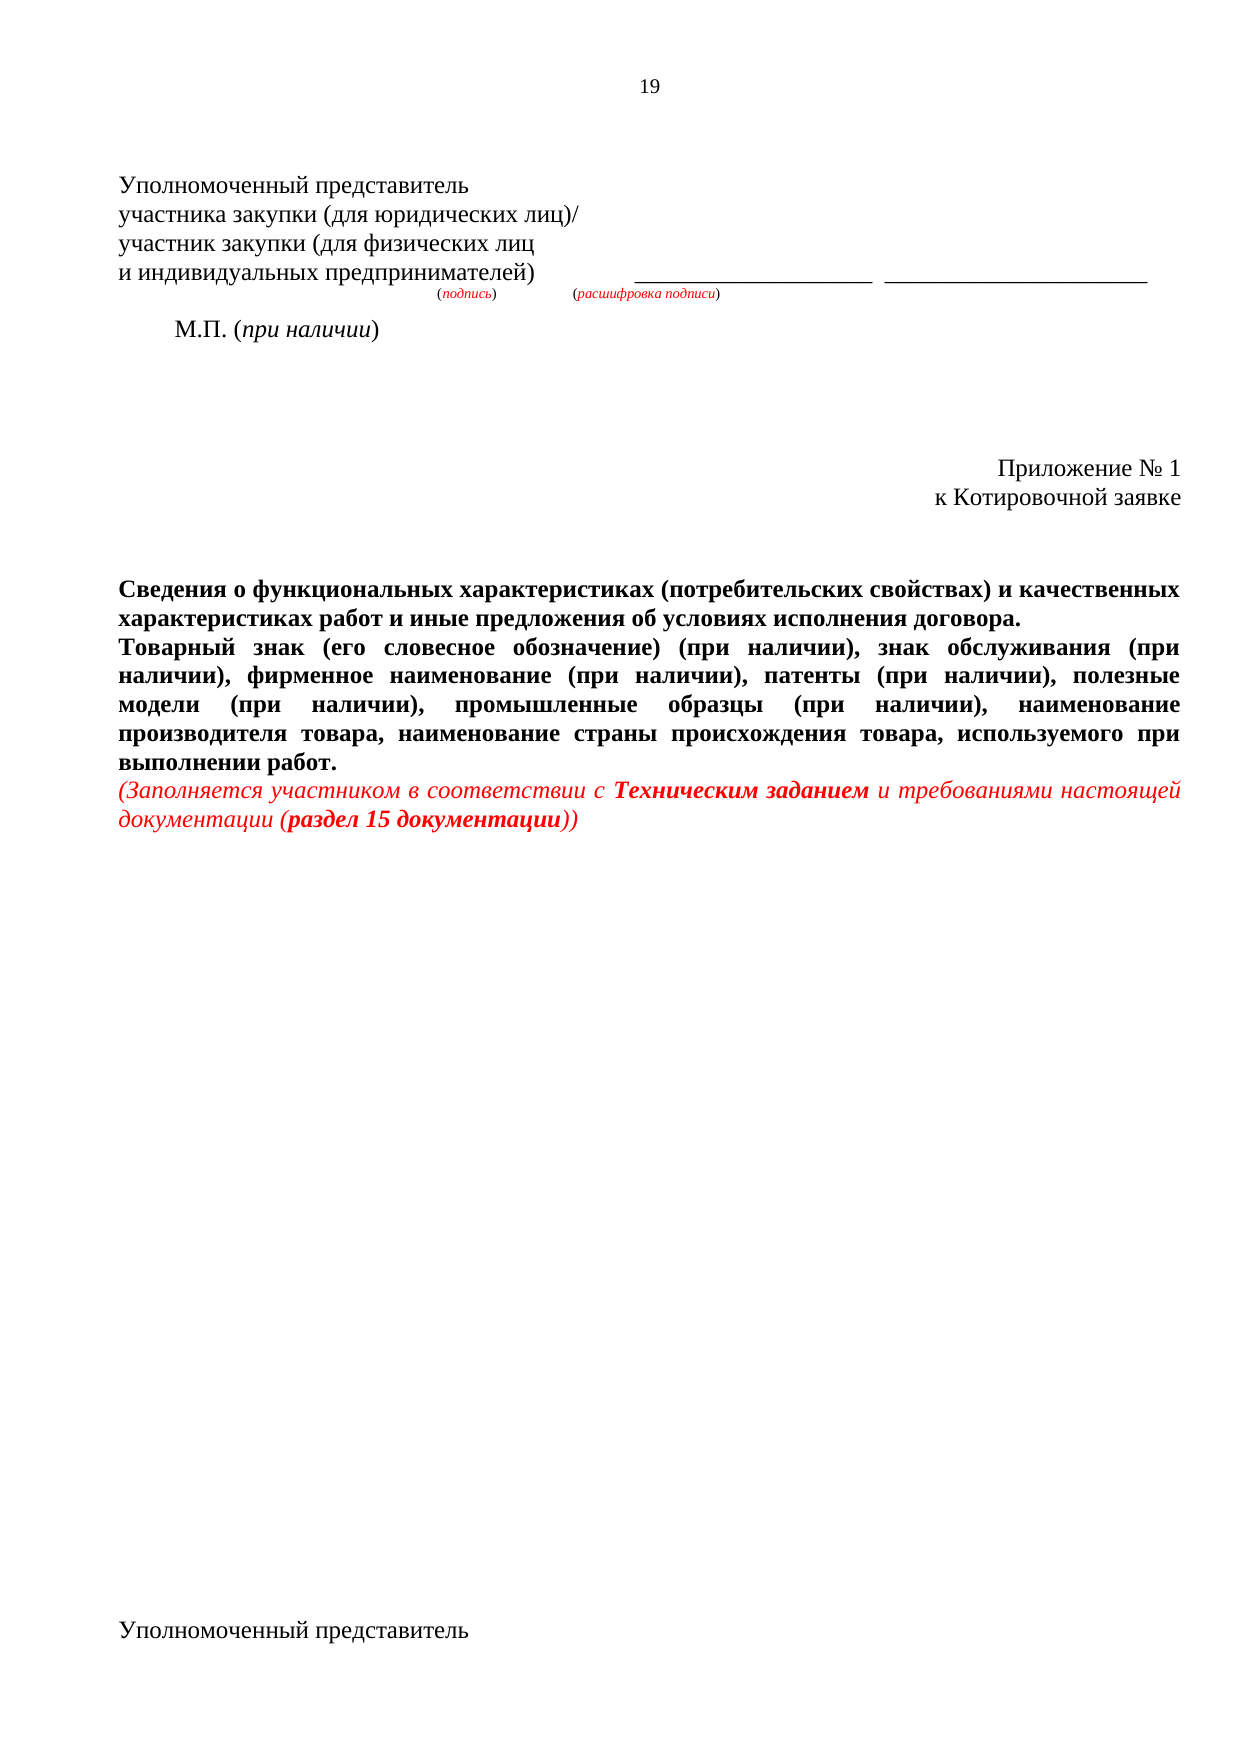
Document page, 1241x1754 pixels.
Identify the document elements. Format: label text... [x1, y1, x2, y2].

text М.П. (при наличии) [118, 314, 1181, 343]
text участника закупки (для юридических лиц)/ [118, 199, 1181, 228]
text к Котировочной заявке [679, 482, 1181, 511]
text Товарный знак (его словесное обозначение) (при наличии), знак обслуживания (при наличии), фирменное наименование (при наличии), патенты (при наличии), полезные модели (при наличии), промышленные образцы (при наличии), наименование производителя товара, наименование страны происхождения товара, используемого при выполнении работ. [118, 632, 1181, 776]
text Сведения о функциональных характеристиках (потребительских свойствах) и качественных характеристиках работ и иные предложения об условиях исполнения договора. [118, 574, 1181, 632]
text участник закупки (для физических лиц [118, 228, 1181, 257]
text (Заполняется участником в соответствии с Техническим заданием и требованиями настоящей документации (раздел 15 документации)) [118, 776, 1181, 833]
text Уполномоченный представитель [118, 170, 1181, 199]
text Уполномоченный представитель [118, 1616, 1181, 1644]
text (подпись) (расшифровка подписи) [118, 285, 1181, 314]
text Приложение № 1 [679, 453, 1181, 482]
text и индивидуальных предпринимателей) ___________________ _____________________ [118, 257, 1181, 285]
